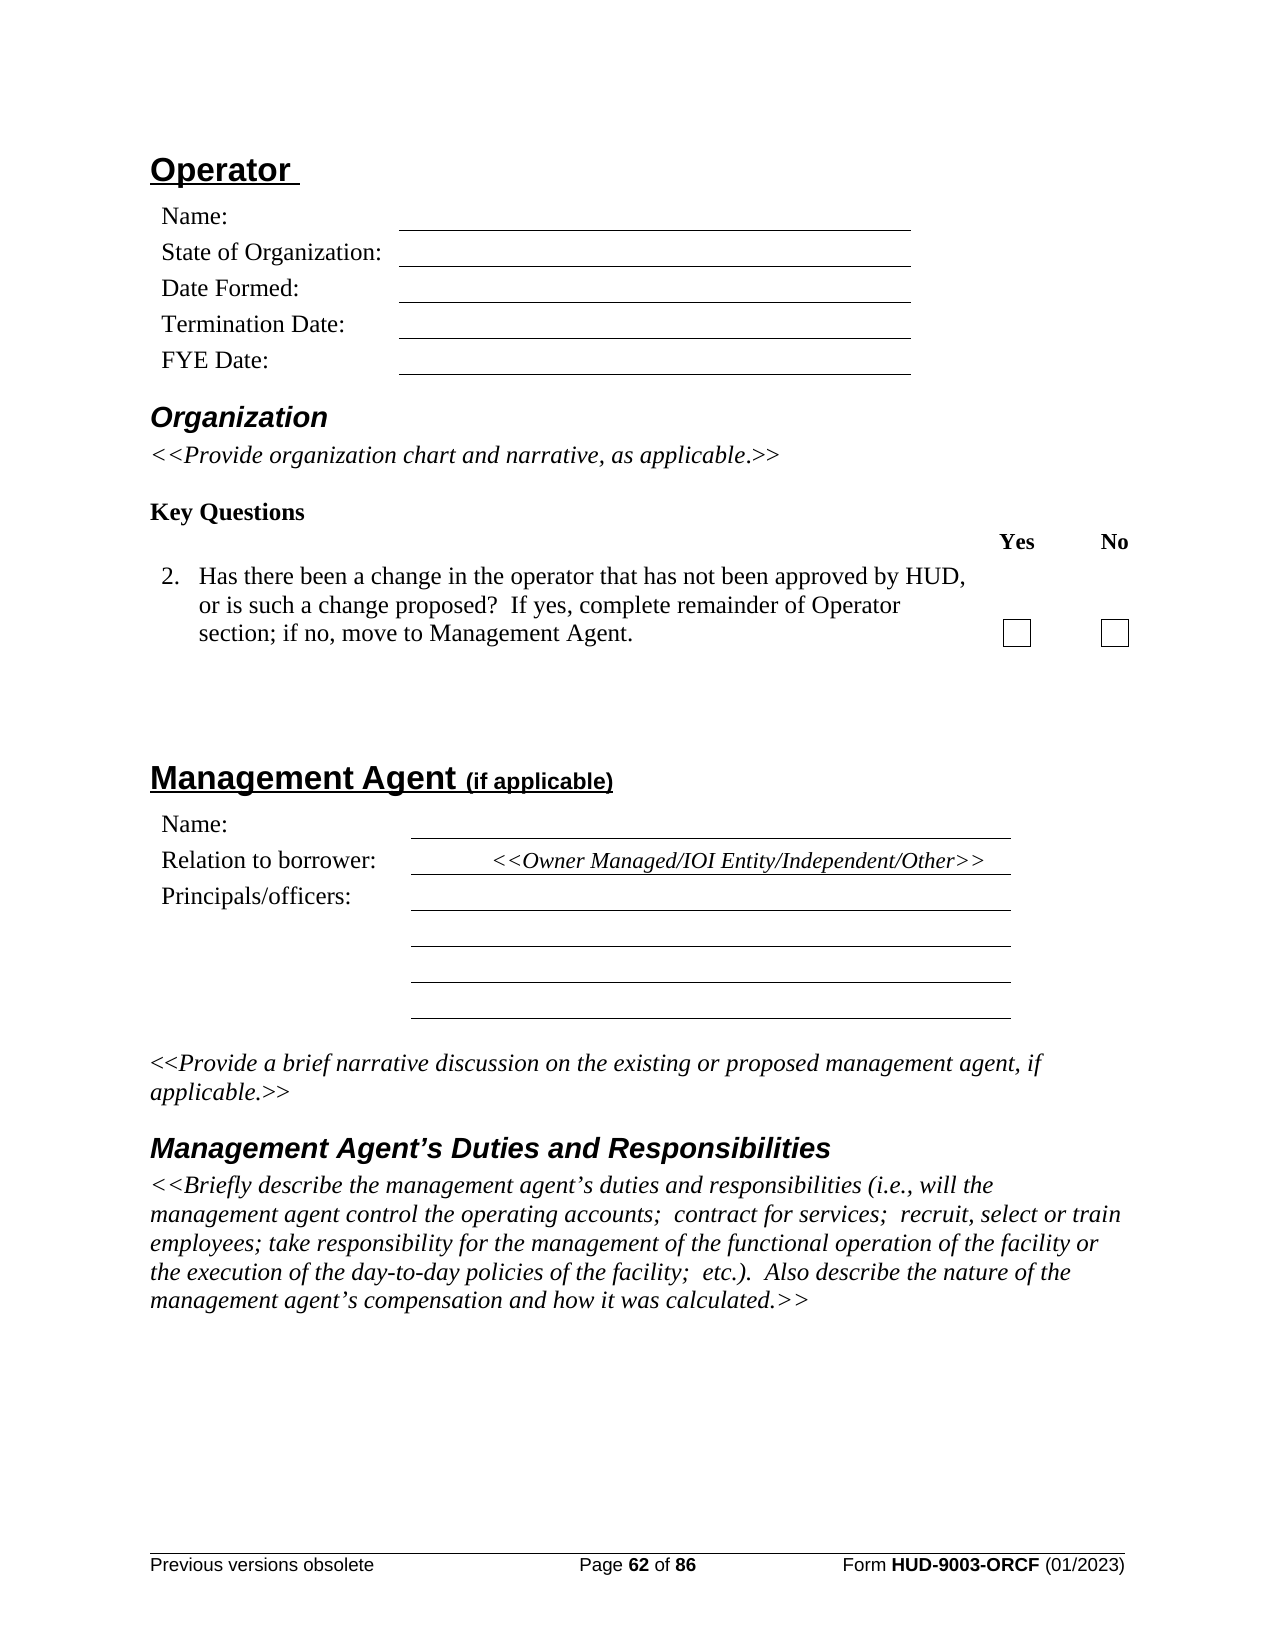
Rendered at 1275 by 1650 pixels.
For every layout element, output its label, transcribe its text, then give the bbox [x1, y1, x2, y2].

text <<Provide a brief narrative discussion on the existing or proposed management agent, if applicable.>> [150, 1048, 1125, 1106]
subtitle Organization [150, 400, 1125, 433]
text <<Briefly describe the management agent’s duties and responsibilities (i.e., will the management agent control the operating accounts; contract for services; recruit, select or train employees; take responsibility for the management of the functional operation of the facility or the execution of the day-to-day policies of the facility; etc.). Also describe the nature of the management agent’s compensation and how it was calculated.>> [150, 1170, 1125, 1314]
subtitle Management Agent’s Duties and Responsibilities [150, 1131, 1125, 1164]
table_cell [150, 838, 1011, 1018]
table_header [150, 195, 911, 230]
text <<Provide organization chart and narrative, as applicable.>> [150, 440, 1125, 468]
subtitle Management Agent (if applicable) [150, 758, 1125, 797]
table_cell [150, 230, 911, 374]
text Key Questions [150, 497, 1125, 526]
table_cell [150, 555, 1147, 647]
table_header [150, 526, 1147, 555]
subtitle Operator [150, 150, 1125, 188]
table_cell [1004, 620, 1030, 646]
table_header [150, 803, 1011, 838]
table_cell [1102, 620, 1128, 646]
